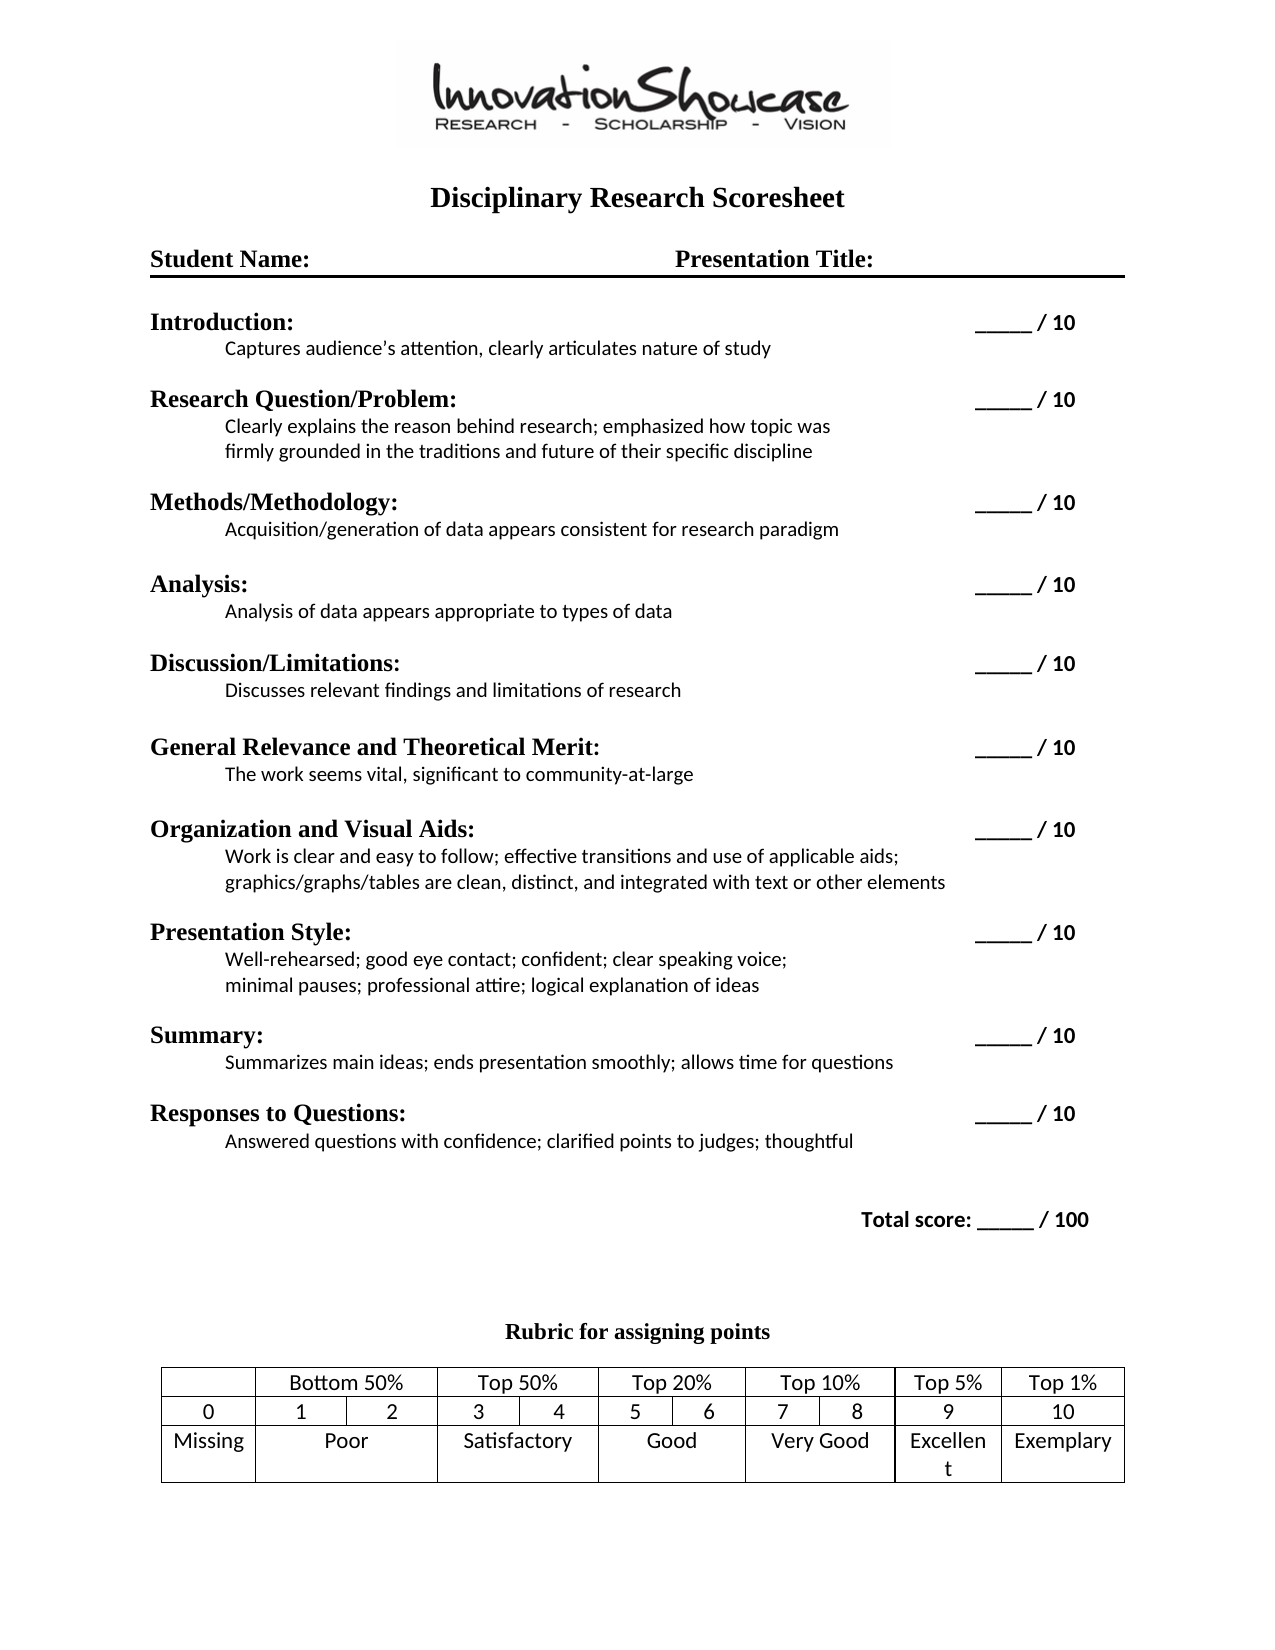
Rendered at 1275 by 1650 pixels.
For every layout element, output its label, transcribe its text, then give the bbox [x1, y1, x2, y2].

table_cell Missing [162, 1426, 255, 1482]
text Presentation Style: _____ / 10 [150, 917, 1125, 946]
text Summary: _____ / 10 [150, 1020, 1125, 1049]
table_header Top 5% [896, 1368, 1001, 1396]
table_cell Poor [256, 1426, 437, 1482]
table_cell 8 [820, 1397, 894, 1425]
table_header Top 10% [746, 1368, 894, 1396]
text Methods/Methodology: _____ / 10 [150, 487, 1125, 516]
text graphics/graphs/tables are clean, distinct, and integrated with text or other elements [150, 869, 1125, 894]
table_header Bottom 50% [256, 1368, 437, 1396]
table_cell 5 [599, 1397, 672, 1425]
text Introduction: _____ / 10 [150, 307, 1125, 336]
table_cell 7 [746, 1397, 819, 1425]
text Student Name: Presentation Title: [150, 244, 1125, 275]
table_cell 6 [673, 1397, 745, 1425]
table_cell 9 [896, 1397, 1001, 1425]
text Discusses relevant findings and limitations of research [150, 677, 1125, 703]
picture [394, 40, 891, 147]
table_header Top 50% [438, 1368, 598, 1396]
table_header Top 20% [599, 1368, 745, 1396]
table_cell 1 [256, 1397, 346, 1425]
table_cell 2 [347, 1397, 437, 1425]
text Responses to Questions: _____ / 10 Answered questions with confidence; clarified points to judges; thoughtful [150, 1098, 1125, 1155]
text Acquisition/generation of data appears consistent for research paradigm [150, 516, 1125, 541]
text The work seems vital, significant to community-at-large [150, 761, 1125, 787]
table_cell Good [599, 1426, 745, 1482]
table_cell Excellent [896, 1426, 1001, 1482]
text Well-rehearsed; good eye contact; confident; clear speaking voice; [150, 946, 1125, 972]
text firmly grounded in the traditions and future of their specific discipline [150, 438, 1125, 464]
text Organization and Visual Aids: _____ / 10 [150, 814, 1125, 844]
text Discussion/Limitations: _____ / 10 [150, 647, 1125, 677]
table_cell Exemplary [1002, 1426, 1124, 1482]
table_header Top 1% [1002, 1368, 1124, 1396]
text Analysis: _____ / 10 [150, 569, 1125, 598]
table_cell 3 [438, 1397, 519, 1425]
text Analysis of data appears appropriate to types of data [150, 598, 1125, 624]
text General Relevance and Theoretical Merit: _____ / 10 [150, 731, 1125, 761]
text Work is clear and easy to follow; effective transitions and use of applicable aids; [150, 844, 1125, 869]
table_cell Satisfactory [438, 1426, 598, 1482]
table_cell 0 [162, 1397, 255, 1425]
text Total score: _____ / 100 [750, 1206, 1125, 1234]
text Rubric for assigning points [150, 1318, 1125, 1344]
text Research Question/Problem: _____ / 10 [150, 384, 1125, 413]
table_header [162, 1368, 255, 1396]
text Summarizes main ideas; ends presentation smoothly; allows time for questions [150, 1049, 1125, 1075]
text Disciplinary Research Scoresheet [150, 181, 1125, 214]
text minimal pauses; professional attire; logical explanation of ideas [150, 972, 1125, 997]
table_cell Very Good [746, 1426, 894, 1482]
table_cell 4 [520, 1397, 598, 1425]
text Clearly explains the reason behind research; emphasized how topic was [150, 413, 1125, 438]
text Captures audience’s attention, clearly articulates nature of study [150, 336, 1125, 361]
table_cell 10 [1002, 1397, 1124, 1425]
